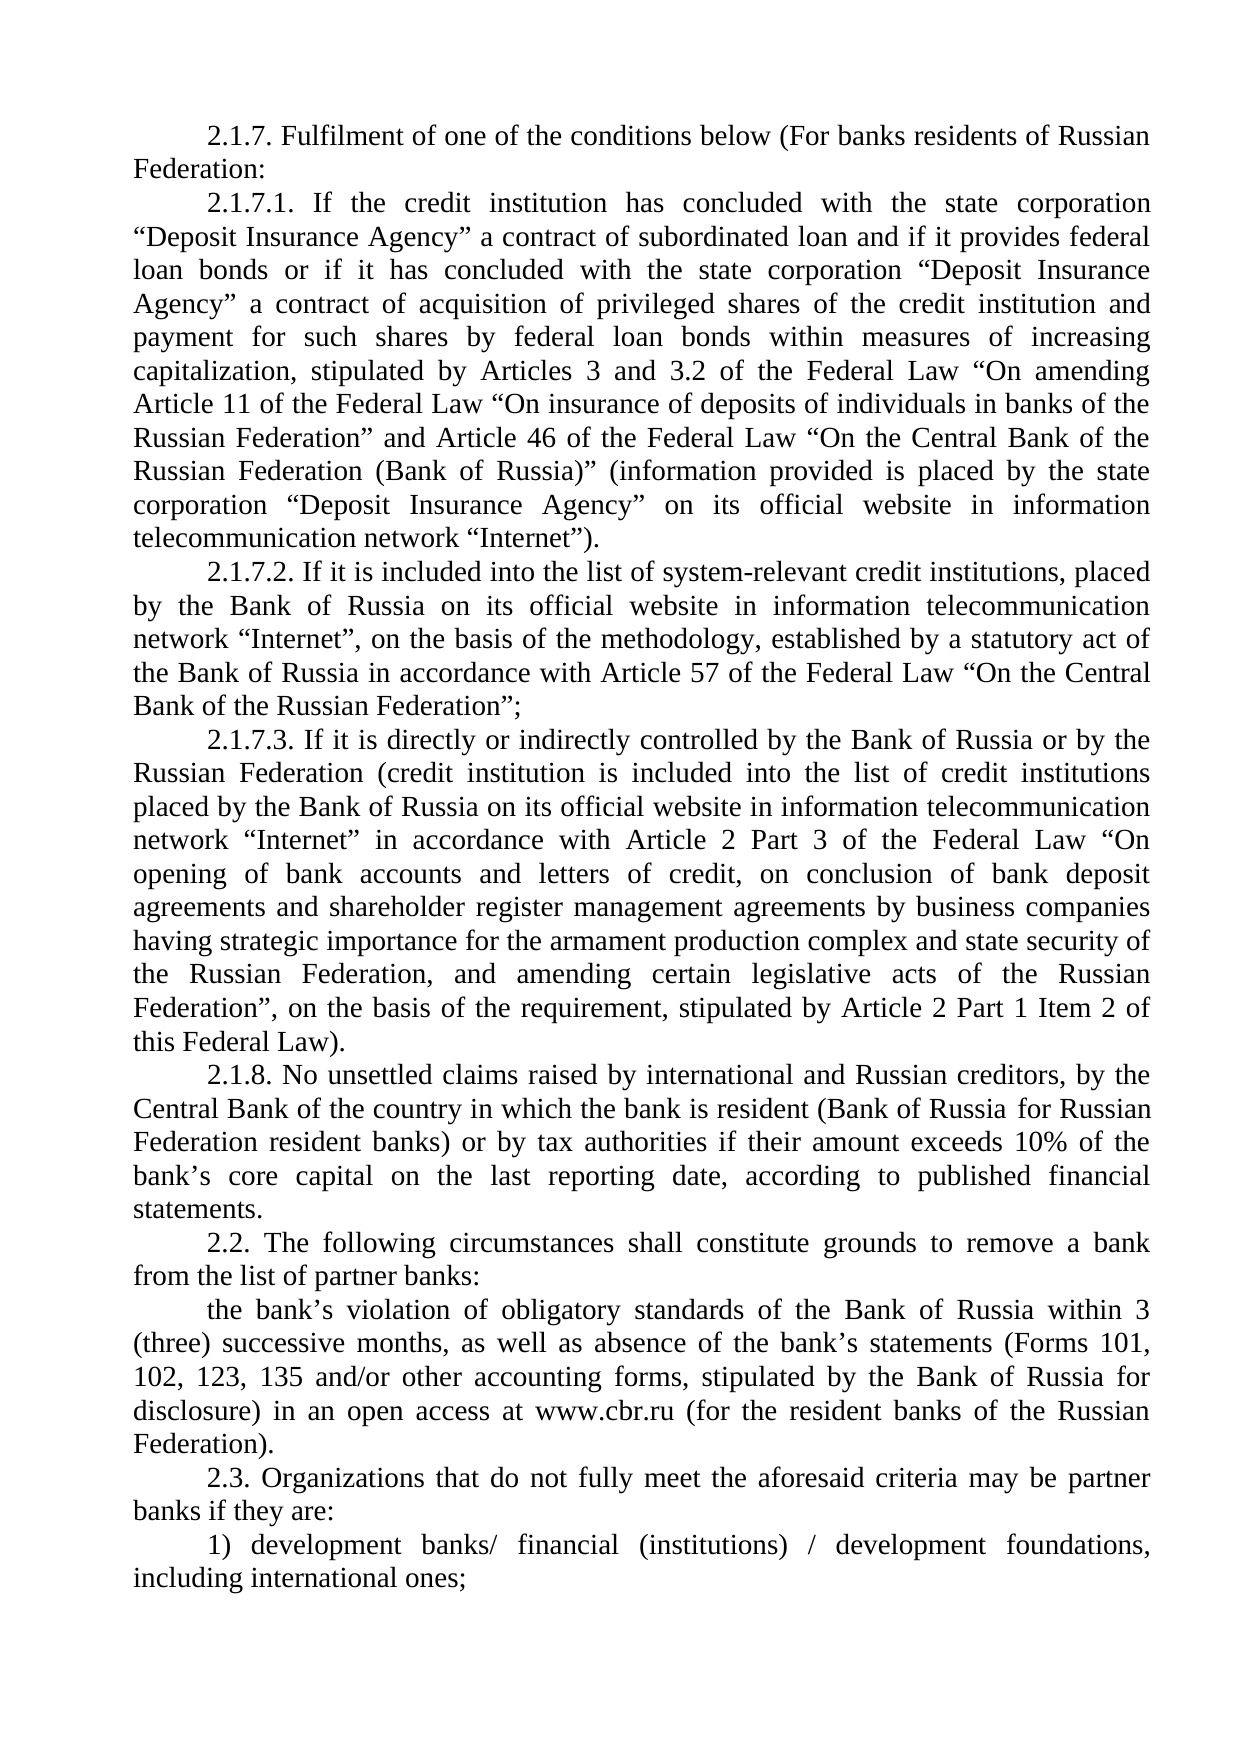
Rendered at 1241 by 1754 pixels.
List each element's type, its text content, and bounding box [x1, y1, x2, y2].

text the bank’s violation of obligatory standards of the Bank of Russia within 3 (three) successive months, as well as absence of the bank’s statements (Forms 101, 102, 123, 135 and/or other accounting forms, stipulated by the Bank of Russia for disclosure) in an open access at www.cbr.ru (for the resident banks of the Russian Federation). [133, 1292, 1152, 1460]
text 2.2. The following circumstances shall constitute grounds to remove a bank from the list of partner banks: [133, 1225, 1152, 1292]
text 2.1.7.3. If it is directly or indirectly controlled by the Bank of Russia or by the Russian Federation (credit institution is included into the list of credit institutions placed by the Bank of Russia on its official website in information telecommunication network “Internet” in accordance with Article 2 Part 3 of the Federal Law “On opening of bank accounts and letters of credit, on conclusion of bank deposit agreements and shareholder register management agreements by business companies having strategic importance for the armament production complex and state security of the Russian Federation, and amending certain legislative acts of the Russian Federation”, on the basis of the requirement, stipulated by Article 2 Part 1 Item 2 of this Federal Law). [133, 722, 1152, 1057]
text 2.1.7.1. If the credit institution has concluded with the state corporation “Deposit Insurance Agency” a contract of subordinated loan and if it provides federal loan bonds or if it has concluded with the state corporation “Deposit Insurance Agency” a contract of acquisition of privileged shares of the credit institution and payment for such shares by federal loan bonds within measures of increasing capitalization, stipulated by Articles 3 and 3.2 of the Federal Law “On amending Article 11 of the Federal Law “On insurance of deposits of individuals in banks of the Russian Federation” and Article 46 of the Federal Law “On the Central Bank of the Russian Federation (Bank of Russia)” (information provided is placed by the state corporation “Deposit Insurance Agency” on its official website in information telecommunication network “Internet”). [133, 185, 1152, 554]
text 2.1.8. No unsettled claims raised by international and Russian creditors, by the Central Bank of the country in which the bank is resident (Bank of Russia for Russian Federation resident banks) or by tax authorities if their amount exceeds 10% of the bank’s core capital on the last reporting date, according to published financial statements. [133, 1057, 1152, 1225]
text 2.1.7. Fulfilment of one of the conditions below (For banks residents of Russian Federation: [133, 118, 1152, 185]
text 2.3. Organizations that do not fully meet the aforesaid criteria may be partner banks if they are: [133, 1460, 1152, 1527]
text 1) development banks/ financial (institutions) / development foundations, including international ones; [133, 1527, 1152, 1594]
text 2.1.7.2. If it is included into the list of system-relevant credit institutions, placed by the Bank of Russia on its official website in information telecommunication network “Internet”, on the basis of the methodology, established by a statutory act of the Bank of Russia in accordance with Article 57 of the Federal Law “On the Central Bank of the Russian Federation”; [133, 554, 1152, 722]
